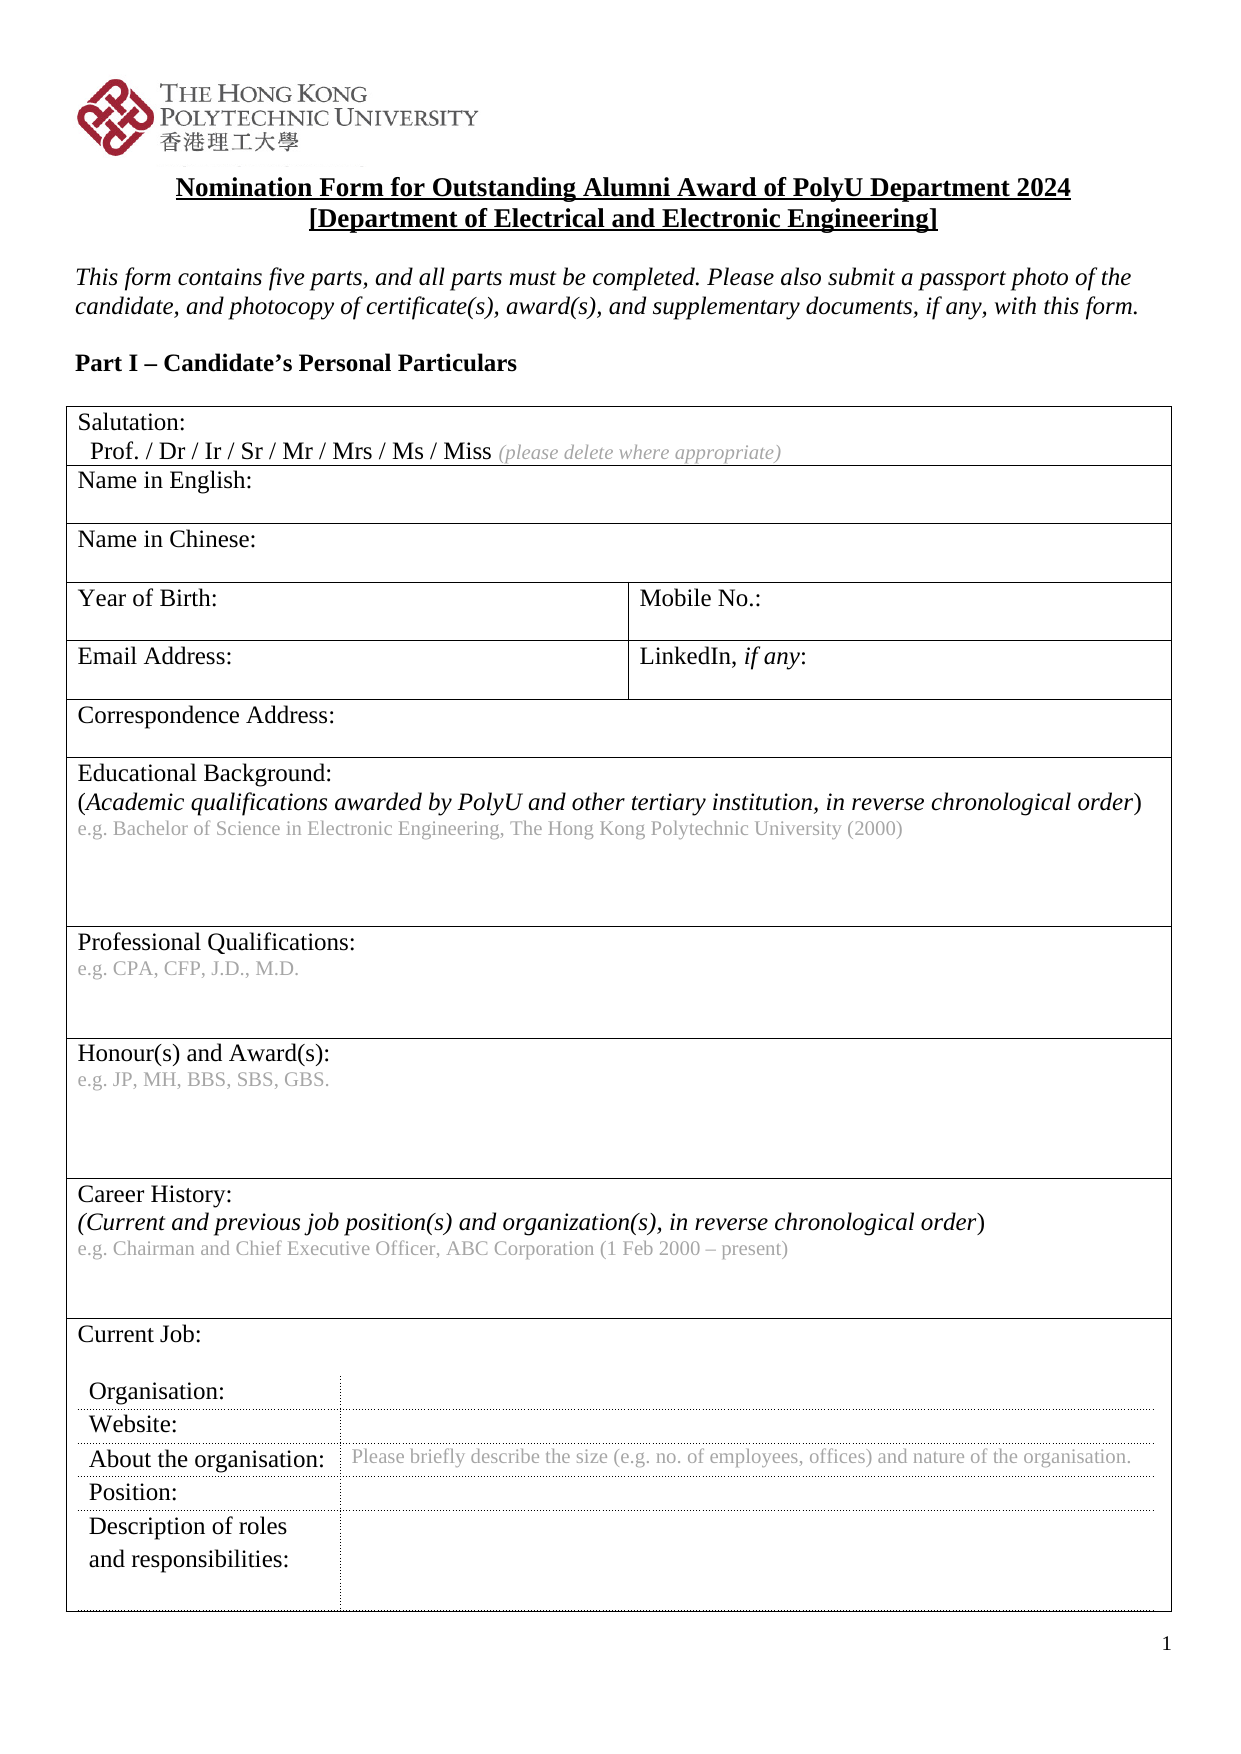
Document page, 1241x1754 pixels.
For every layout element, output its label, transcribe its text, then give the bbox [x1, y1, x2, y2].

table_cell LinkedIn, if any: [629, 641, 1171, 699]
table_cell Career History: (Current and previous job position(s) and organization(s), in reverse chronological order) e.g. Chairman and Chief Executive Officer, ABC Corporation (1 Feb 2000 – present) [67, 1179, 1171, 1318]
table_cell Honour(s) and Award(s): e.g. JP, MH, BBS, SBS, GBS. [67, 1039, 1171, 1178]
text This form contains five parts, and all parts must be completed. Please also submit a passport photo of the candidate, and photocopy of certificate(s), award(s), and supplementary documents, if any, with this form. [75, 262, 1172, 320]
table_cell Current Job: [67, 1319, 1171, 1611]
picture [0, 2, 524, 167]
table_cell Educational Background: (Academic qualifications awarded by PolyU and other tertiary institution, in reverse chronological order) e.g. Bachelor of Science in Electronic Engineering, The Hong Kong Polytechnic University (2000) [67, 758, 1171, 926]
table_header Salutation: Prof. / Dr / Ir / Sr / Mr / Mrs / Ms / Miss (please delete where appropriate) [67, 407, 1171, 464]
table_cell Name in English: [67, 466, 1171, 523]
table_cell Correspondence Address: [67, 700, 1171, 757]
table_cell Professional Qualifications: e.g. CPA, CFP, J.D., M.D. [67, 927, 1171, 1037]
table_cell Email Address: [67, 641, 628, 699]
text [Department of Electrical and Electronic Engineering] [75, 202, 1172, 233]
text Part I – Candidate’s Personal Particulars [75, 348, 1172, 377]
table_cell Name in Chinese: [67, 524, 1171, 582]
text Nomination Form for Outstanding Alumni Award of PolyU Department 2024 [75, 171, 1172, 202]
table_cell Year of Birth: [67, 583, 628, 640]
table_cell Mobile No.: [629, 583, 1171, 640]
